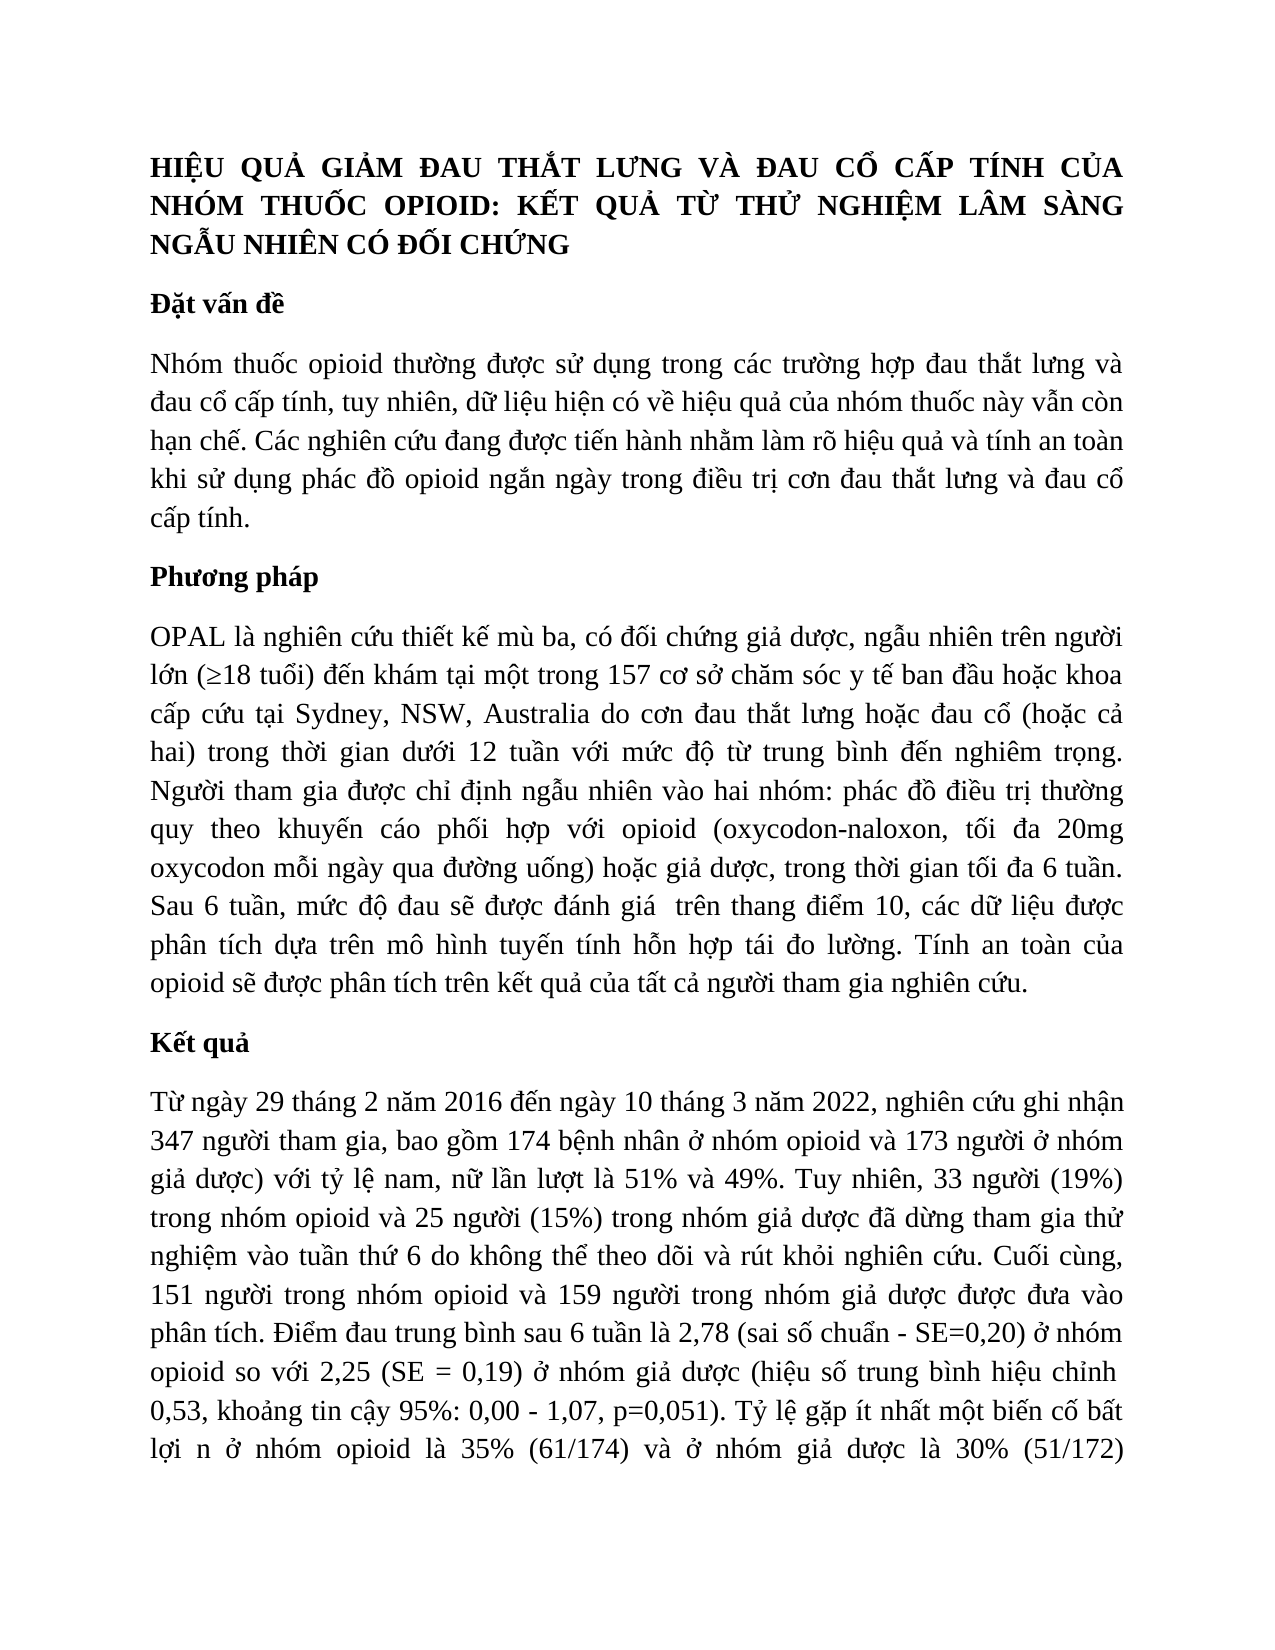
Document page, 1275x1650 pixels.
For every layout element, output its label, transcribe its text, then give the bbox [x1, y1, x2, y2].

text HIỆU QUẢ GIẢM ĐAU THẮT LƯNG VÀ ĐAU CỔ CẤP TÍNH CỦA NHÓM THUỐC OPIOID: KẾT QUẢ TỪ THỬ NGHIỆM LÂM SÀNG NGẪU NHIÊN CÓ ĐỐI CHỨNG [150, 150, 1125, 261]
text Đặt vấn đề [150, 286, 1125, 320]
text OPAL là nghiên cứu thiết kế mù ba, có đối chứng giả dược, ngẫu nhiên trên người lớn (≥18 tuổi) đến khám tại một trong 157 cơ sở chăm sóc y tế ban đầu hoặc khoa cấp cứu tại Sydney, NSW, Australia do cơn đau thắt lưng hoặc đau cổ (hoặc cả hai) trong thời gian dưới 12 tuần với mức độ từ trung bình đến nghiêm trọng. Người tham gia được chỉ định ngẫu nhiên vào hai nhóm: phác đồ điều trị thường quy theo khuyến cáo phối hợp với opioid (oxycodon-naloxon, tối đa 20mg oxycodon mỗi ngày qua đường uống) hoặc giả dược, trong thời gian tối đa 6 tuần. Sau 6 tuần, mức độ đau sẽ được đánh giá trên thang điểm 10, các dữ liệu được phân tích dựa trên mô hình tuyến tính hỗn hợp tái đo lường. Tính an toàn của opioid sẽ được phân tích trên kết quả của tất cả người tham gia nghiên cứu. [150, 619, 1125, 999]
text Phương pháp [150, 559, 1125, 593]
text Kết quả [150, 1025, 1125, 1058]
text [150, 1084, 1125, 1465]
text Nhóm thuốc opioid thường được sử dụng trong các trường hợp đau thắt lưng và đau cổ cấp tính, tuy nhiên, dữ liệu hiện có về hiệu quả của nhóm thuốc này vẫn còn hạn chế. Các nghiên cứu đang được tiến hành nhằm làm rõ hiệu quả và tính an toàn khi sử dụng phác đồ opioid ngắn ngày trong điều trị cơn đau thắt lưng và đau cổ cấp tính. [150, 346, 1125, 533]
